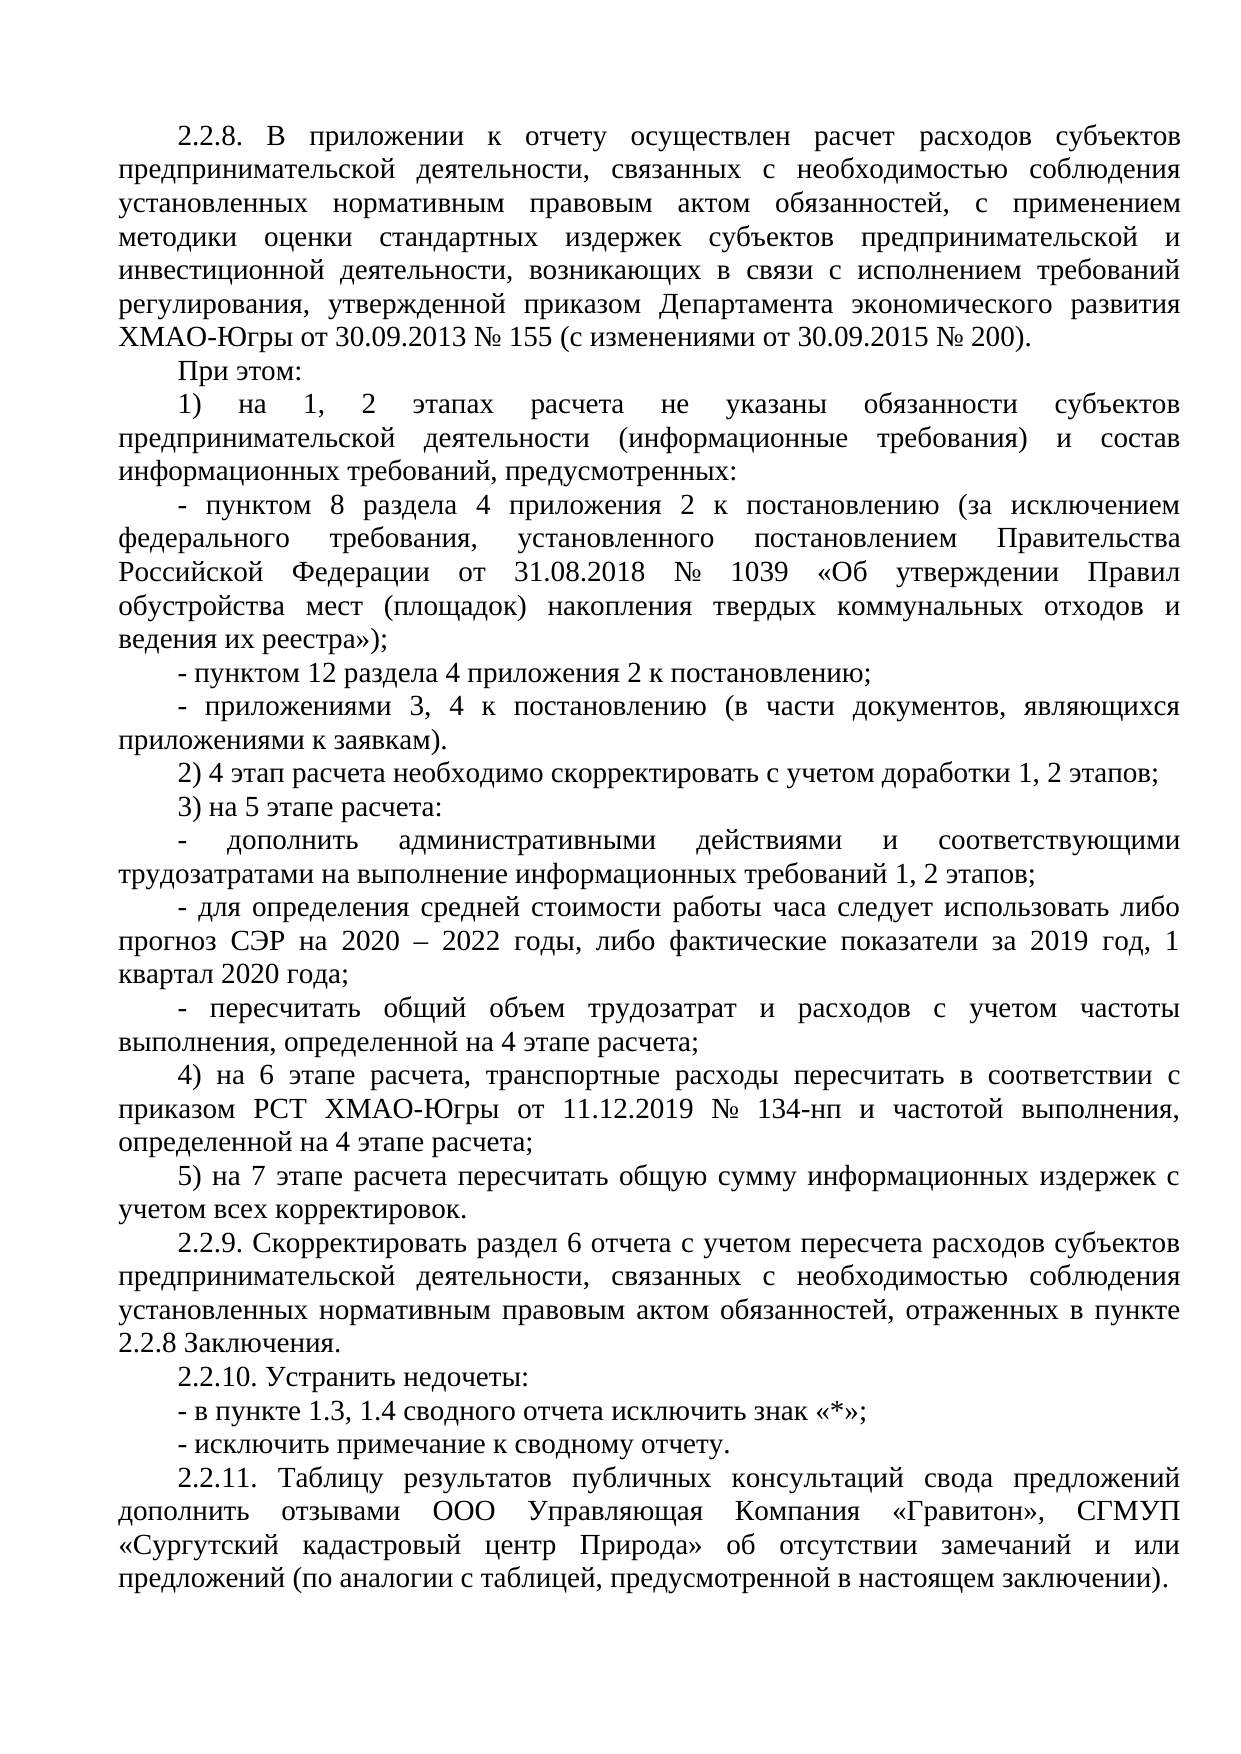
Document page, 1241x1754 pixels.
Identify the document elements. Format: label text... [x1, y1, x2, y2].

text - исключить примечание к сводному отчету. [118, 1426, 1181, 1460]
text При этом: [118, 353, 1181, 386]
text 5) на 7 этапе расчета пересчитать общую сумму информационных издержек с учетом всех корректировок. [118, 1158, 1181, 1225]
text 3) на 5 этапе расчета: [118, 789, 1181, 822]
text 4) на 6 этапе расчета, транспортные расходы пересчитать в соответствии с приказом РСТ ХМАО-Югры от 11.12.2019 № 134-нп и частотой выполнения, определенной на 4 этапе расчета; [118, 1057, 1181, 1158]
text - пунктом 12 раздела 4 приложения 2 к постановлению; [118, 655, 1181, 688]
text - для определения средней стоимости работы часа следует использовать либо прогноз СЭР на 2020 – 2022 годы, либо фактические показатели за 2019 год, 1 квартал 2020 года; [118, 889, 1181, 990]
text 2.2.11. Таблицу результатов публичных консультаций свода предложений дополнить отзывами ООО Управляющая Компания «Гравитон», СГМУП «Сургутский кадастровый центр Природа» об отсутствии замечаний и или предложений (по аналогии с таблицей, предусмотренной в настоящем заключении). [118, 1460, 1181, 1594]
text - приложениями 3, 4 к постановлению (в части документов, являющихся приложениями к заявкам). [118, 688, 1181, 755]
text 2) 4 этап расчета необходимо скорректировать с учетом доработки 1, 2 этапов; [118, 755, 1181, 789]
text 2.2.10. Устранить недочеты: [118, 1359, 1181, 1393]
text - дополнить административными действиями и соответствующими трудозатратами на выполнение информационных требований 1, 2 этапов; [118, 822, 1181, 889]
text - пересчитать общий объем трудозатрат и расходов с учетом частоты выполнения, определенной на 4 этапе расчета; [118, 990, 1181, 1057]
text 2.2.8. В приложении к отчету осуществлен расчет расходов субъектов предпринимательской деятельности, связанных с необходимостью соблюдения установленных нормативным правовым актом обязанностей, с применением методики оценки стандартных издержек субъектов предпринимательской и инвестиционной деятельности, возникающих в связи с исполнением требований регулирования, утвержденной приказом Департамента экономического развития ХМАО-Югры от 30.09.2013 № 155 (с изменениями от 30.09.2015 № 200). [118, 118, 1181, 353]
text 1) на 1, 2 этапах расчета не указаны обязанности субъектов предпринимательской деятельности (информационные требования) и состав информационных требований, предусмотренных: [118, 386, 1181, 487]
text - пунктом 8 раздела 4 приложения 2 к постановлению (за исключением федерального требования, установленного постановлением Правительства Российской Федерации от 31.08.2018 № 1039 «Об утверждении Правил обустройства мест (площадок) накопления твердых коммунальных отходов и ведения их реестра»); [118, 487, 1181, 655]
text 2.2.9. Скорректировать раздел 6 отчета с учетом пересчета расходов субъектов предпринимательской деятельности, связанных с необходимостью соблюдения установленных нормативным правовым актом обязанностей, отраженных в пункте 2.2.8 Заключения. [118, 1225, 1181, 1359]
text - в пункте 1.3, 1.4 сводного отчета исключить знак «*»; [118, 1393, 1181, 1426]
